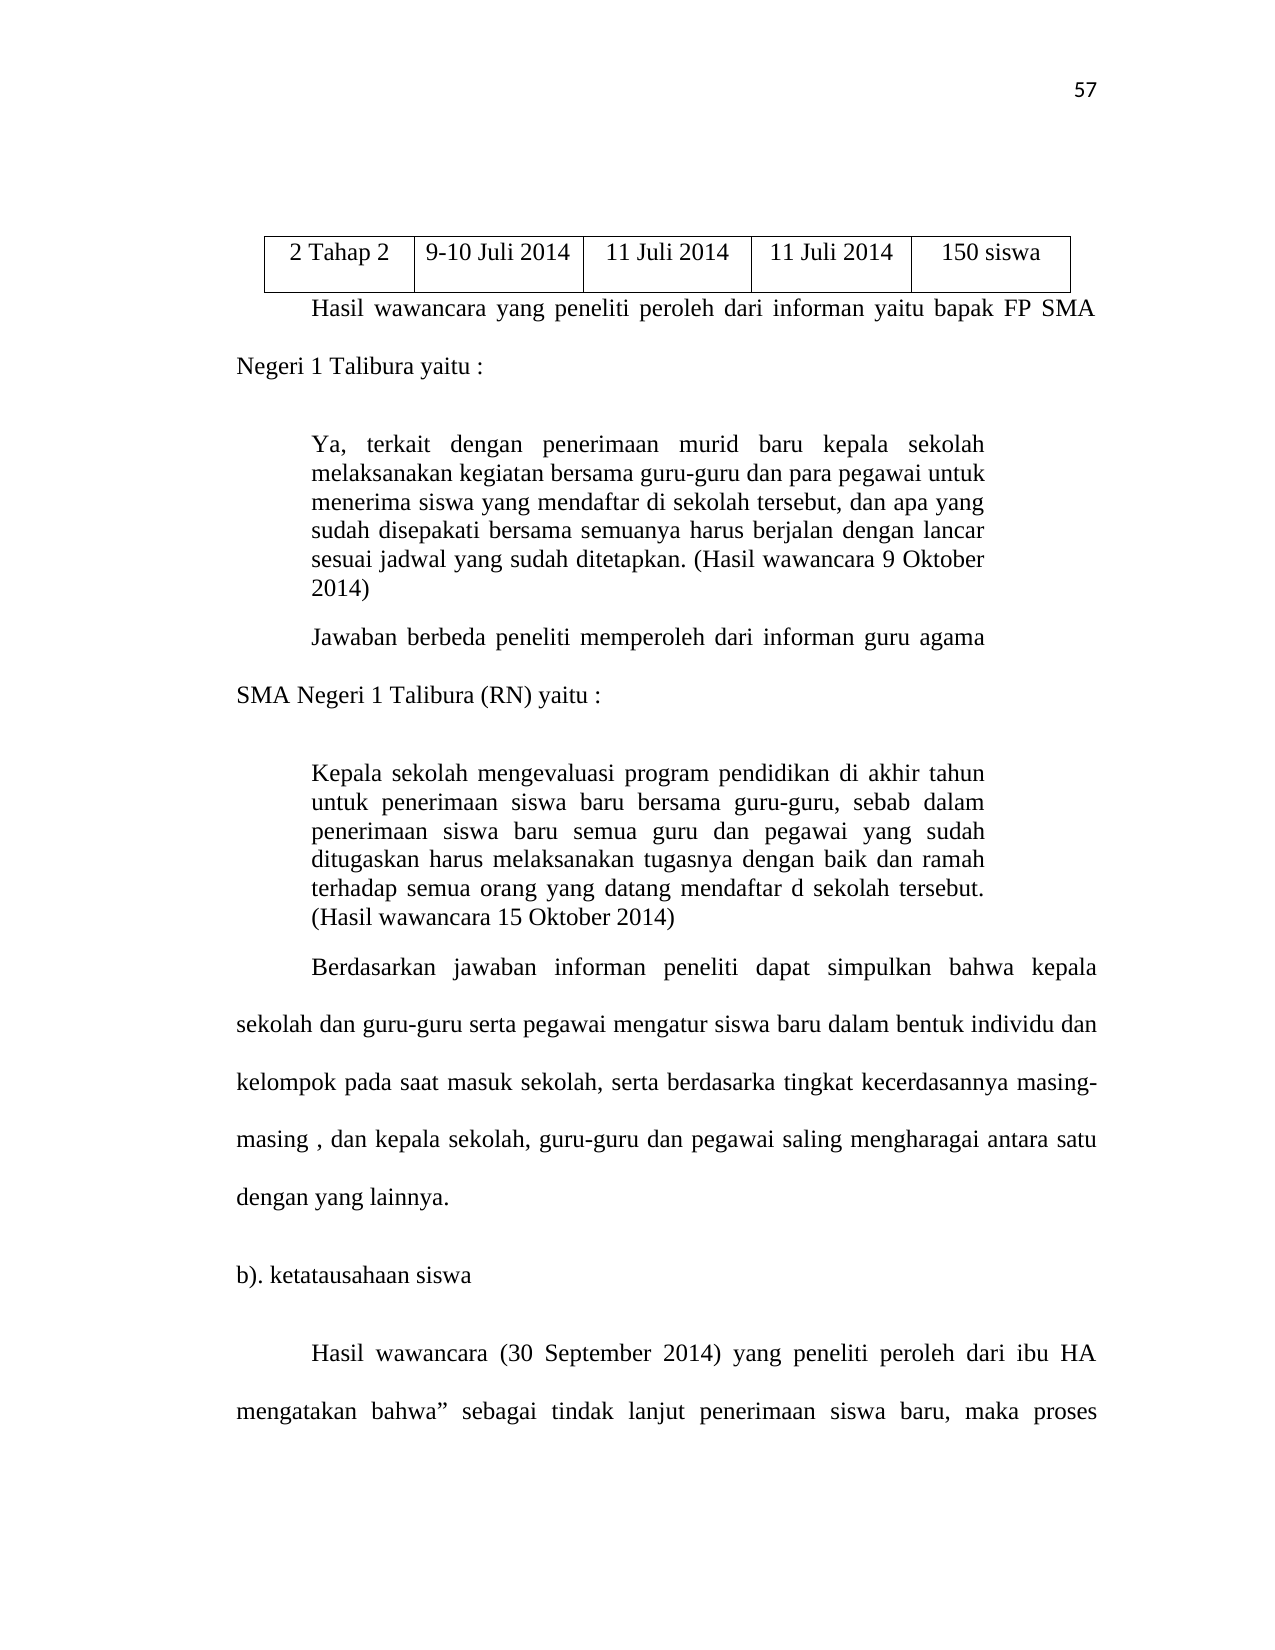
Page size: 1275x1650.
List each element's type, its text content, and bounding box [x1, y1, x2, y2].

table_cell 2 Tahap 2 [265, 237, 414, 292]
table_cell 11 Juli 2014 [584, 237, 751, 292]
text b). ketatausahaan siswa [236, 1260, 1098, 1289]
text Hasil wawancara yang peneliti peroleh dari informan yaitu bapak FP SMA Negeri 1 Talibura yaitu : [236, 293, 1097, 379]
text Jawaban berbeda peneliti memperoleh dari informan guru agama SMA Negeri 1 Talibura (RN) yaitu : [236, 622, 985, 709]
table_cell 150 siswa [912, 237, 1070, 292]
text Ya, terkait dengan penerimaan murid baru kepala sekolah melaksanakan kegiatan bersama guru-guru dan para pegawai untuk menerima siswa yang mendaftar di sekolah tersebut, dan apa yang sudah disepakati bersama semuanya harus berjalan dengan lancar sesuai jadwal yang sudah ditetapkan. (Hasil wawancara 9 Oktober 2014) [311, 429, 985, 602]
text Kepala sekolah mengevaluasi program pendidikan di akhir tahun untuk penerimaan siswa baru bersama guru-guru, sebab dalam penerimaan siswa baru semua guru dan pegawai yang sudah ditugaskan harus melaksanakan tugasnya dengan baik dan ramah terhadap semua orang yang datang mendaftar d sekolah tersebut. (Hasil wawancara 15 Oktober 2014) [311, 758, 985, 931]
table_cell 11 Juli 2014 [752, 237, 911, 292]
table_cell 9-10 Juli 2014 [415, 237, 583, 292]
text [236, 1338, 1098, 1424]
text Berdasarkan jawaban informan peneliti dapat simpulkan bahwa kepala sekolah dan guru-guru serta pegawai mengatur siswa baru dalam bentuk individu dan kelompok pada saat masuk sekolah, serta berdasarka tingkat kecerdasannya masing-masing , dan kepala sekolah, guru-guru dan pegawai saling mengharagai antara satu dengan yang lainnya. [236, 952, 1098, 1210]
